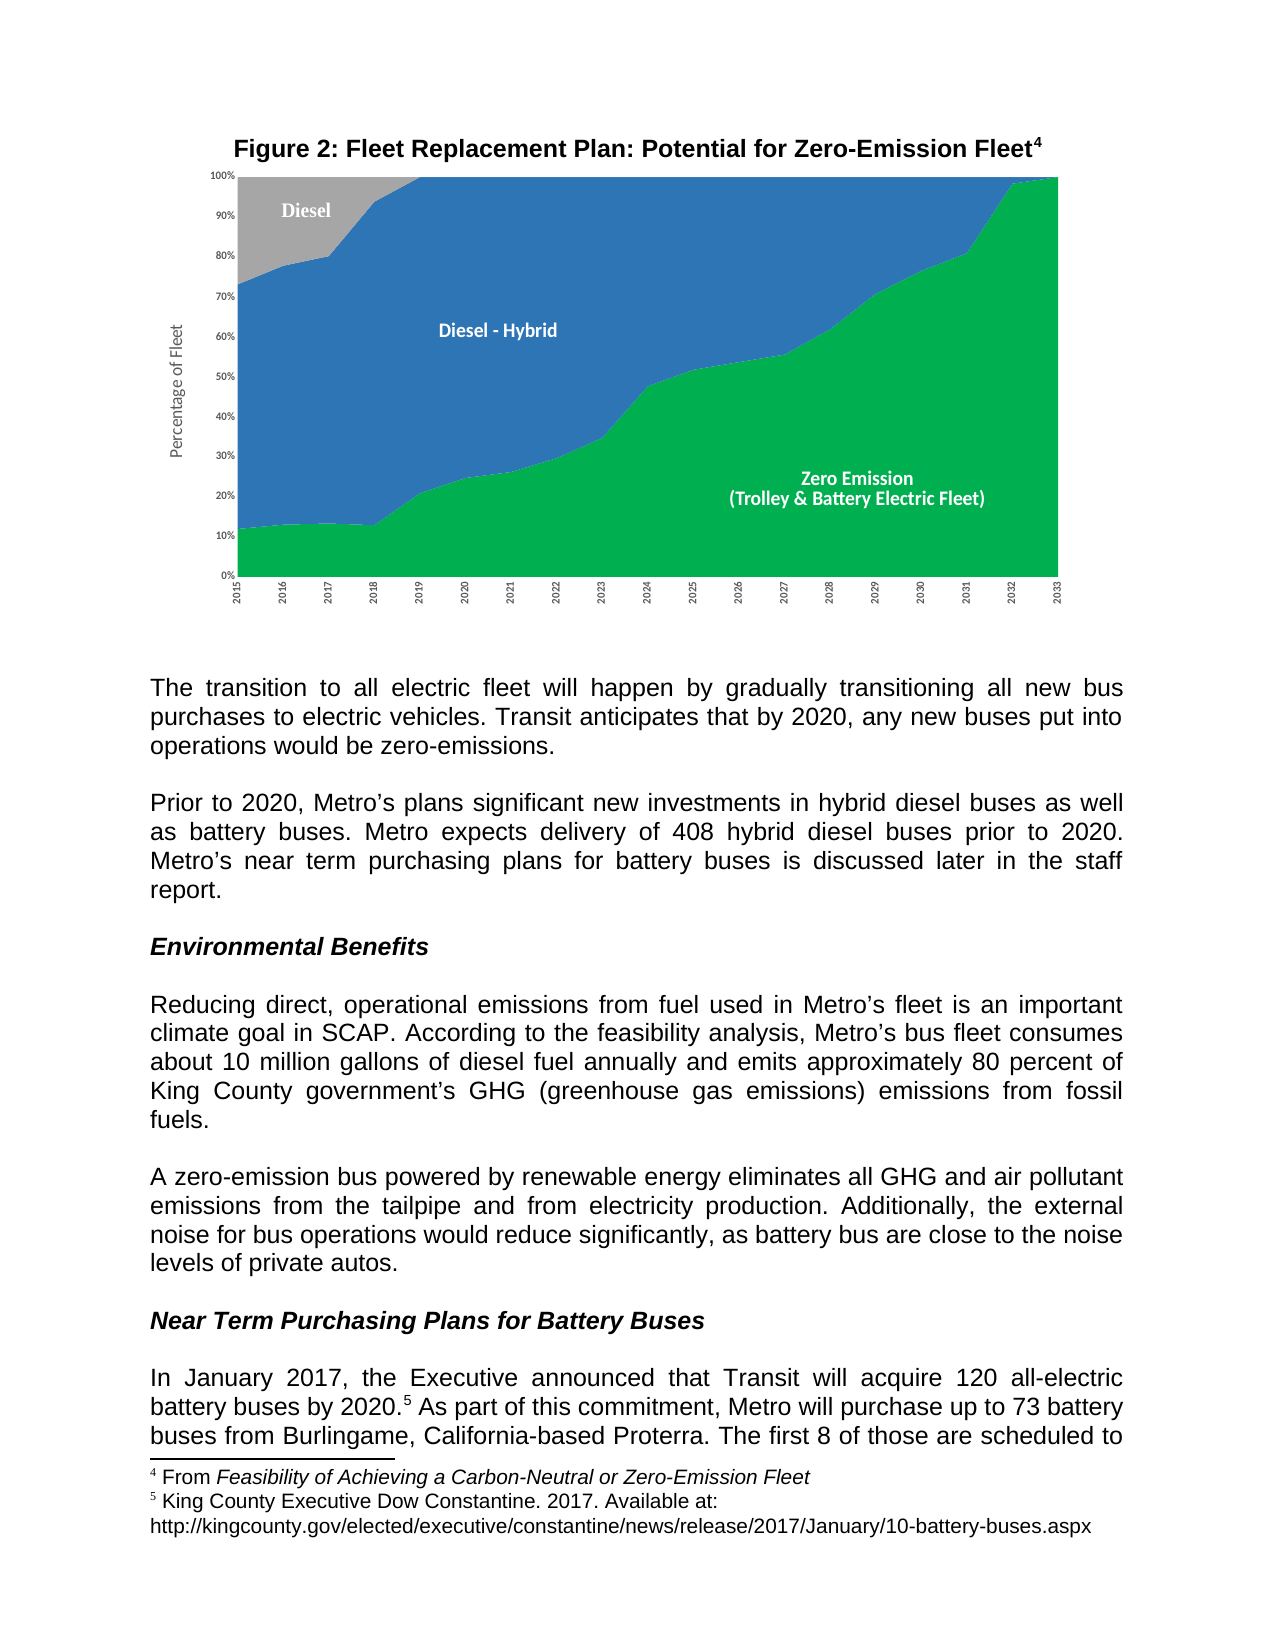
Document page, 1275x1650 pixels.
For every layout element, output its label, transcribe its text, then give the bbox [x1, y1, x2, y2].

text Prior to 2020, Metro’s plans significant new investments in hybrid diesel buses as well as battery buses. Metro expects delivery of 408 hybrid diesel buses prior to 2020. Metro’s near term purchasing plans for battery buses is discussed later in the staff report. [150, 788, 1125, 903]
text Near Term Purchasing Plans for Battery Buses [150, 1306, 1125, 1334]
text The transition to all electric fleet will happen by gradually transitioning all new bus purchases to electric vehicles. Transit anticipates that by 2020, any new buses put into operations would be zero-emissions. [150, 673, 1125, 759]
text Environmental Benefits [150, 932, 1125, 961]
text A zero-emission bus powered by renewable energy eliminates all GHG and air pollutant emissions from the tailpipe and from electricity production. Additionally, the external noise for bus operations would reduce significantly, as battery bus are close to the noise levels of private autos. [150, 1162, 1125, 1277]
text Figure 2: Fleet Replacement Plan: Potential for Zero-Emission Fleet [150, 134, 1125, 162]
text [150, 1363, 1125, 1449]
text Reducing direct, operational emissions from fuel used in Metro’s fleet is an important climate goal in SCAP. According to the feasibility analysis, Metro’s bus fleet consumes about 10 million gallons of diesel fuel annually and emits approximately 80 percent of King County government’s GHG (greenhouse gas emissions) emissions from fossil fuels. [150, 989, 1125, 1133]
